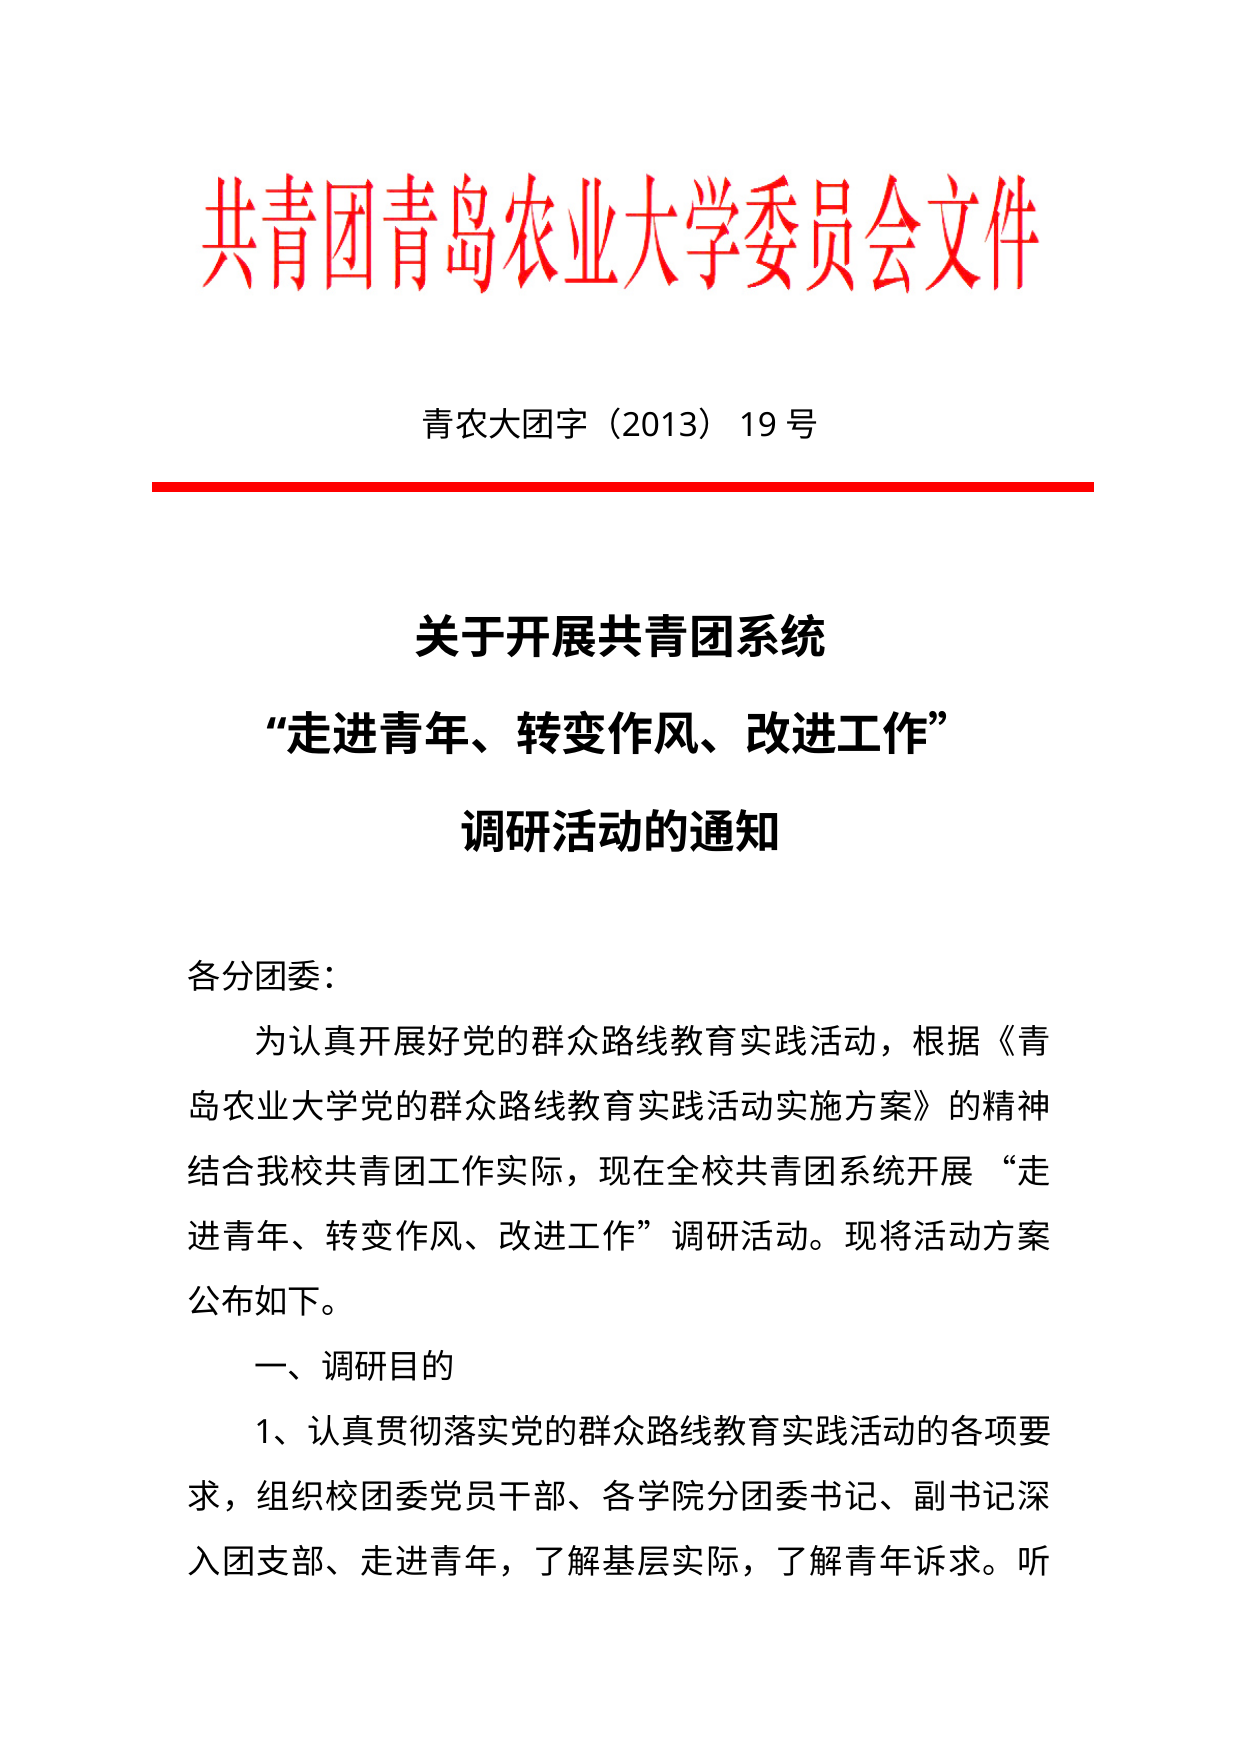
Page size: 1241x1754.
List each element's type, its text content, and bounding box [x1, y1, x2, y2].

text 调研活动的通知 [187, 779, 1053, 877]
text 为认真开展好党的群众路线教育实践活动，根据《青岛农业大学党的群众路线教育实践活动实施方案》的精神，结合我校共青团工作实际，现在全校共青团系统开展 “走进青年、转变作风、改进工作”调研活动。现将活动方案公布如下。 [187, 1007, 1053, 1332]
text “走进青年、转变作风、改进工作” [187, 682, 1053, 779]
text 一、调研目的 [187, 1332, 1053, 1397]
text 青农大团字（2013） 19 号 [187, 389, 1053, 454]
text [187, 1397, 1053, 1592]
picture [187, 162, 1055, 308]
text 关于开展共青团系统 [187, 584, 1053, 682]
text 各分团委： [187, 942, 1053, 1007]
